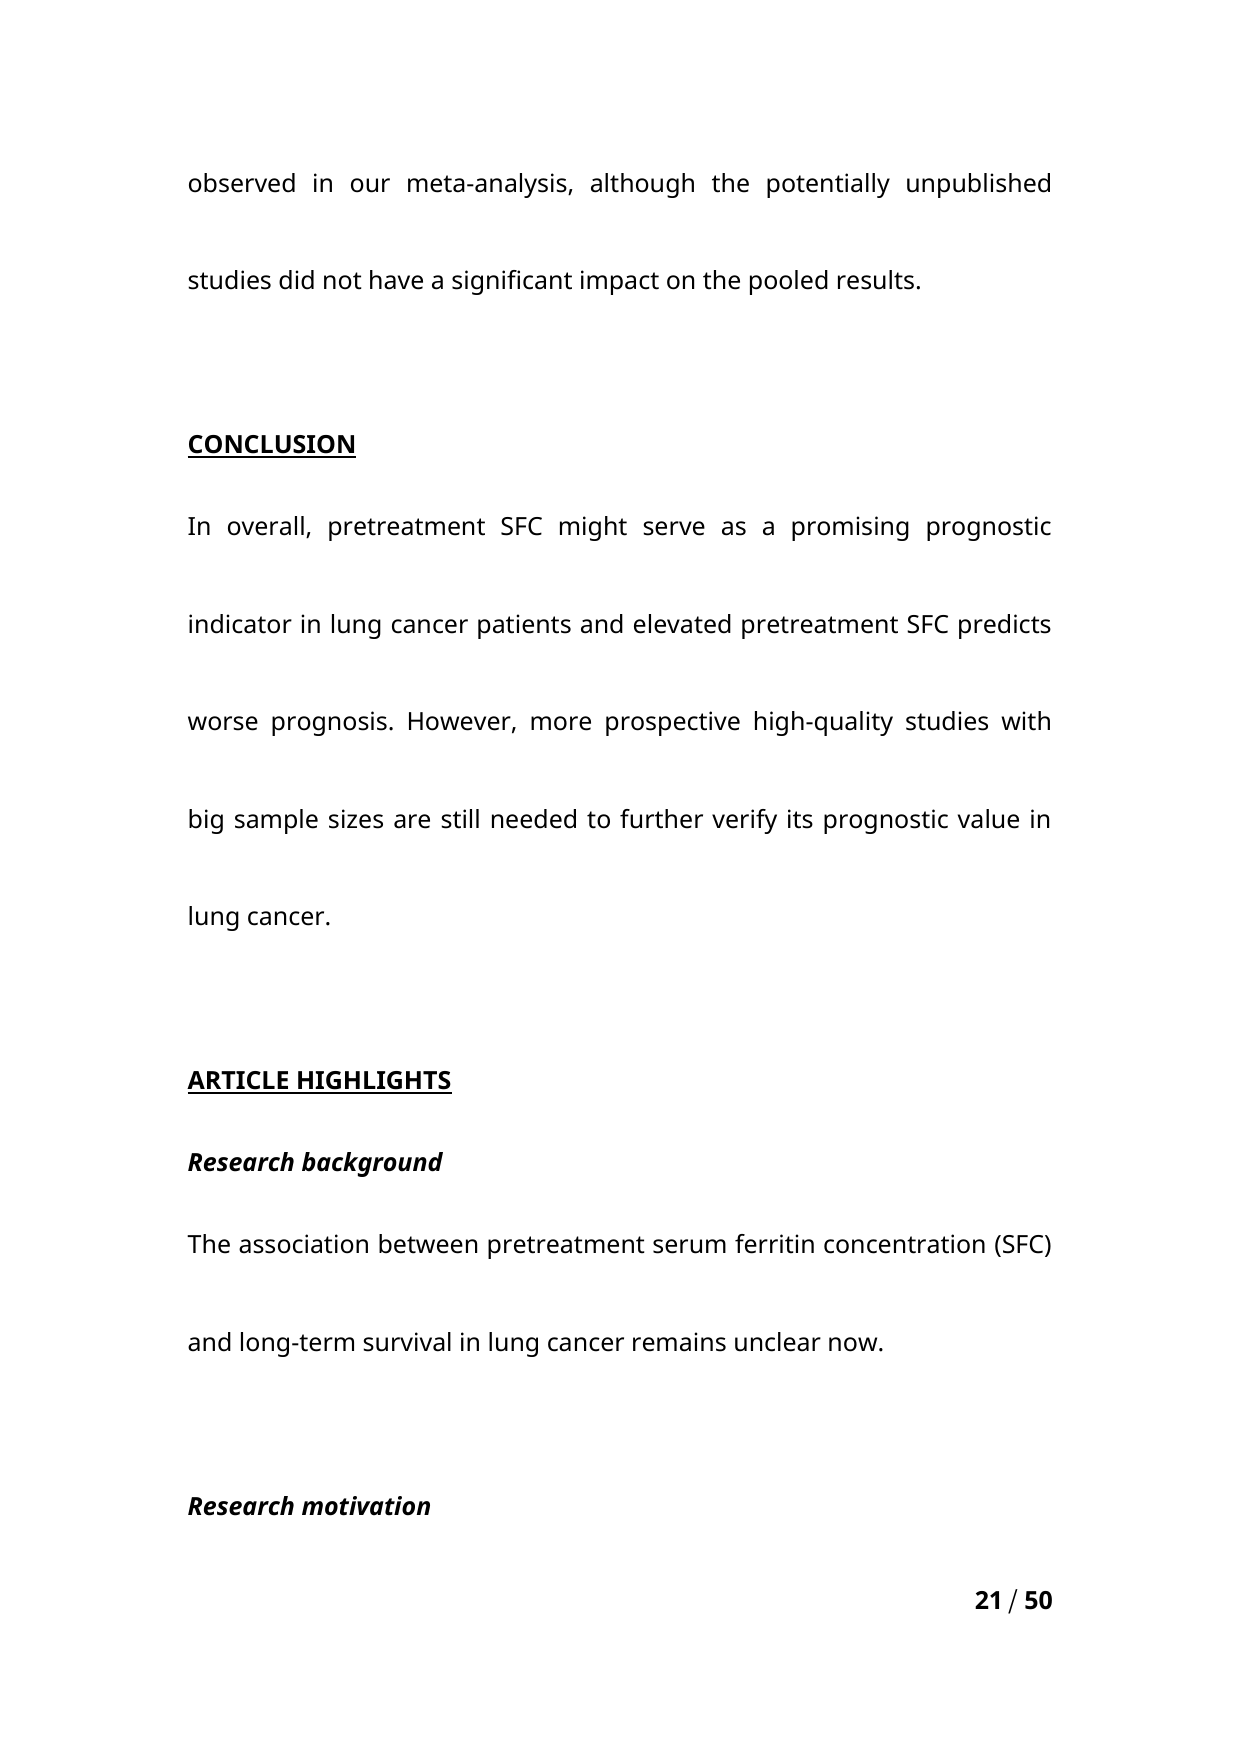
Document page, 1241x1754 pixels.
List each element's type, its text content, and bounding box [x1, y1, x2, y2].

text Research background [187, 1129, 1053, 1194]
text In overall, pretreatment SFC might serve as a promising prognostic indicator in lung cancer patients and elevated pretreatment SFC predicts worse prognosis. However, more prospective high-quality studies with big sample sizes are still needed to further verify its prognostic value in lung cancer. [187, 493, 1053, 948]
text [187, 150, 1053, 313]
text The association between pretreatment serum ferritin concentration (SFC) and long-term survival in lung cancer remains unclear now. [187, 1211, 1053, 1374]
text CONCLUSION [187, 412, 1053, 477]
text Research motivation [187, 1473, 1053, 1538]
text ARTICLE HIGHLIGHTS [187, 1047, 1053, 1112]
